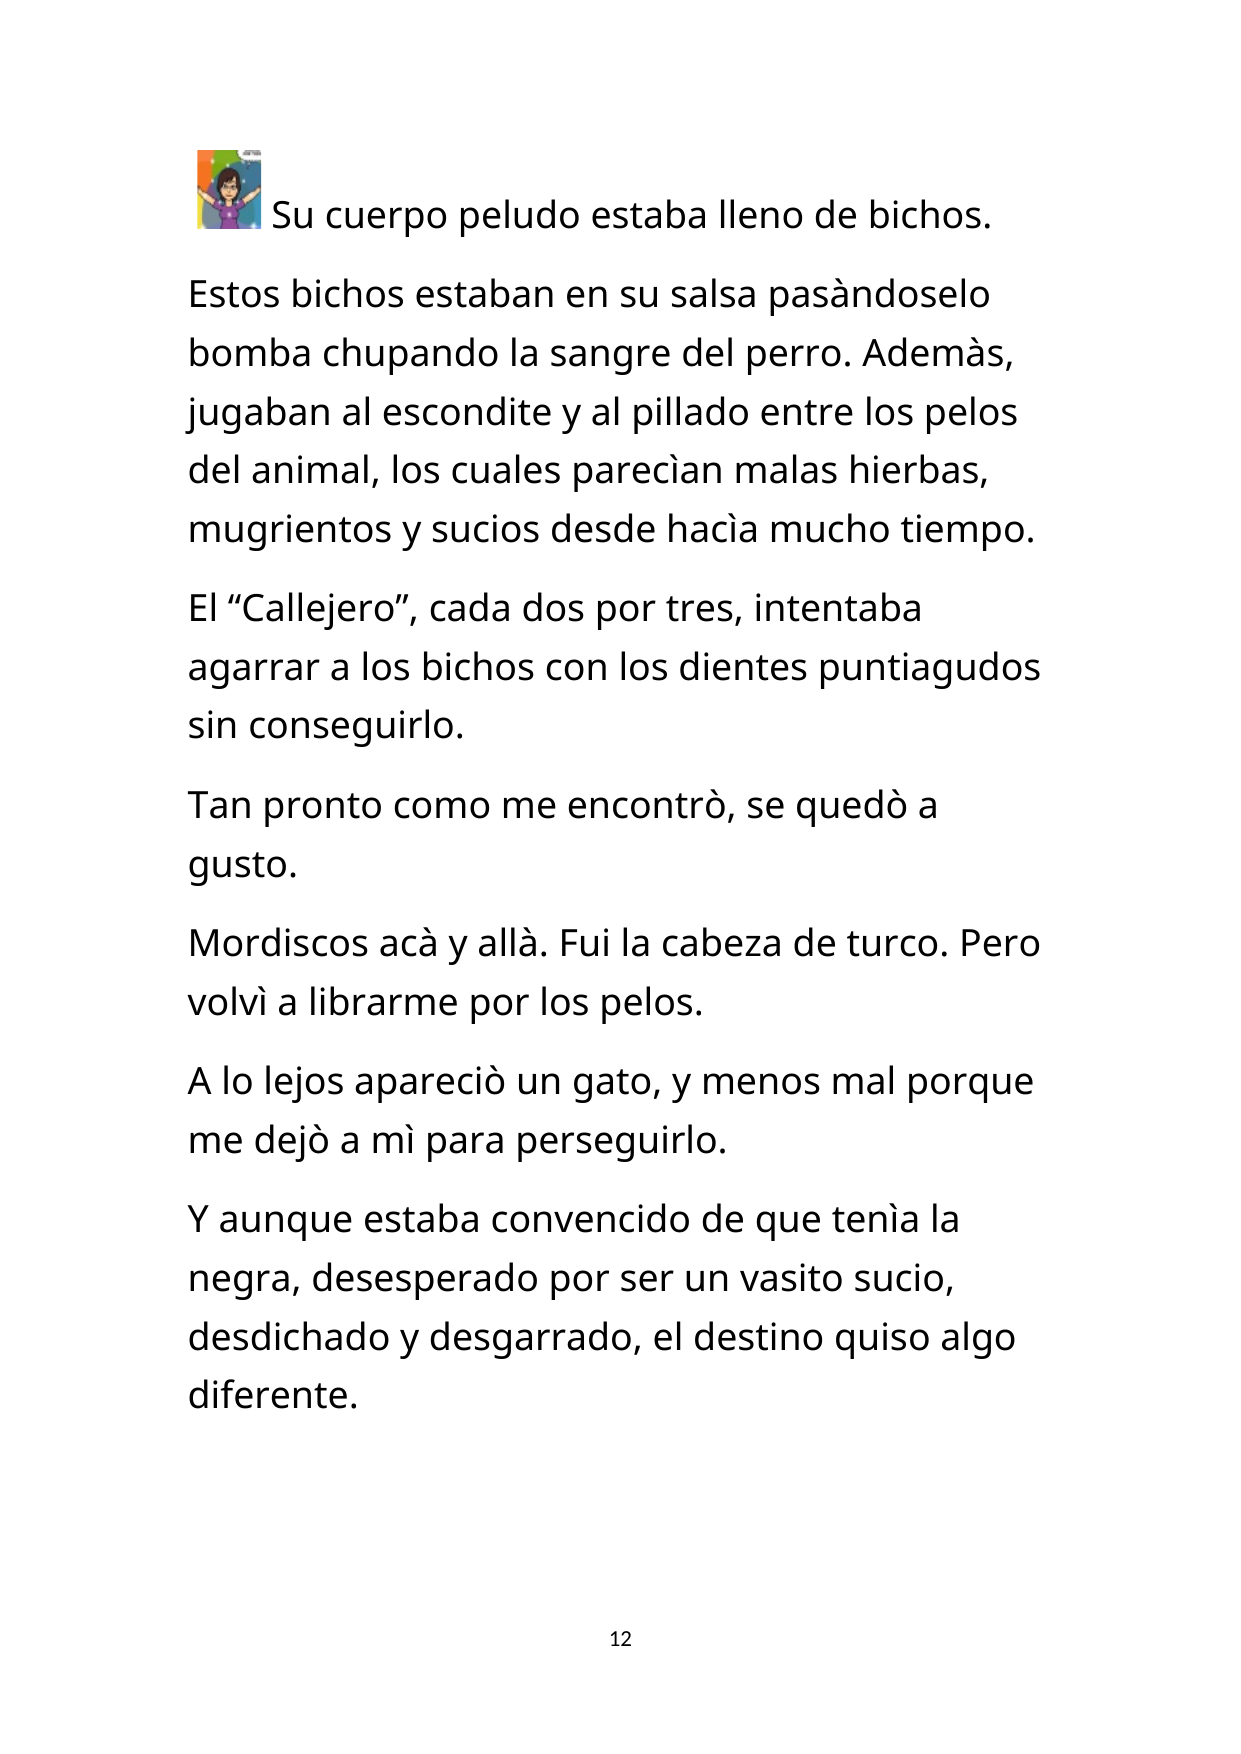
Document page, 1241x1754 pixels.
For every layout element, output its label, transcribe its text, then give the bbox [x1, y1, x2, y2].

text Su cuerpo peludo estaba lleno de bichos. [187, 150, 1053, 239]
text Mordiscos acà y allà. Fui la cabeza de turco. Pero volvì a librarme por los pelos. [187, 916, 1053, 1026]
text A lo lejos apareciò un gato, y menos mal porque me dejò a mì para perseguirlo. [187, 1054, 1053, 1164]
text Y aunque estaba convencido de que tenìa la negra, desesperado por ser un vasito sucio, desdichado y desgarrado, el destino quiso algo diferente. [187, 1193, 1053, 1420]
picture [197, 150, 262, 229]
text Tan pronto como me encontrò, se quedò a gusto. [187, 778, 1053, 888]
text El “Callejero”, cada dos por tres, intentaba agarrar a los bichos con los dientes puntiagudos sin conseguirlo. [187, 582, 1053, 750]
text Estos bichos estaban en su salsa pasàndoselo bomba chupando la sangre del perro. Ademàs, jugaban al escondite y al pillado entre los pelos del animal, los cuales parecìan malas hierbas, mugrientos y sucios desde hacìa mucho tiempo. [187, 267, 1053, 553]
